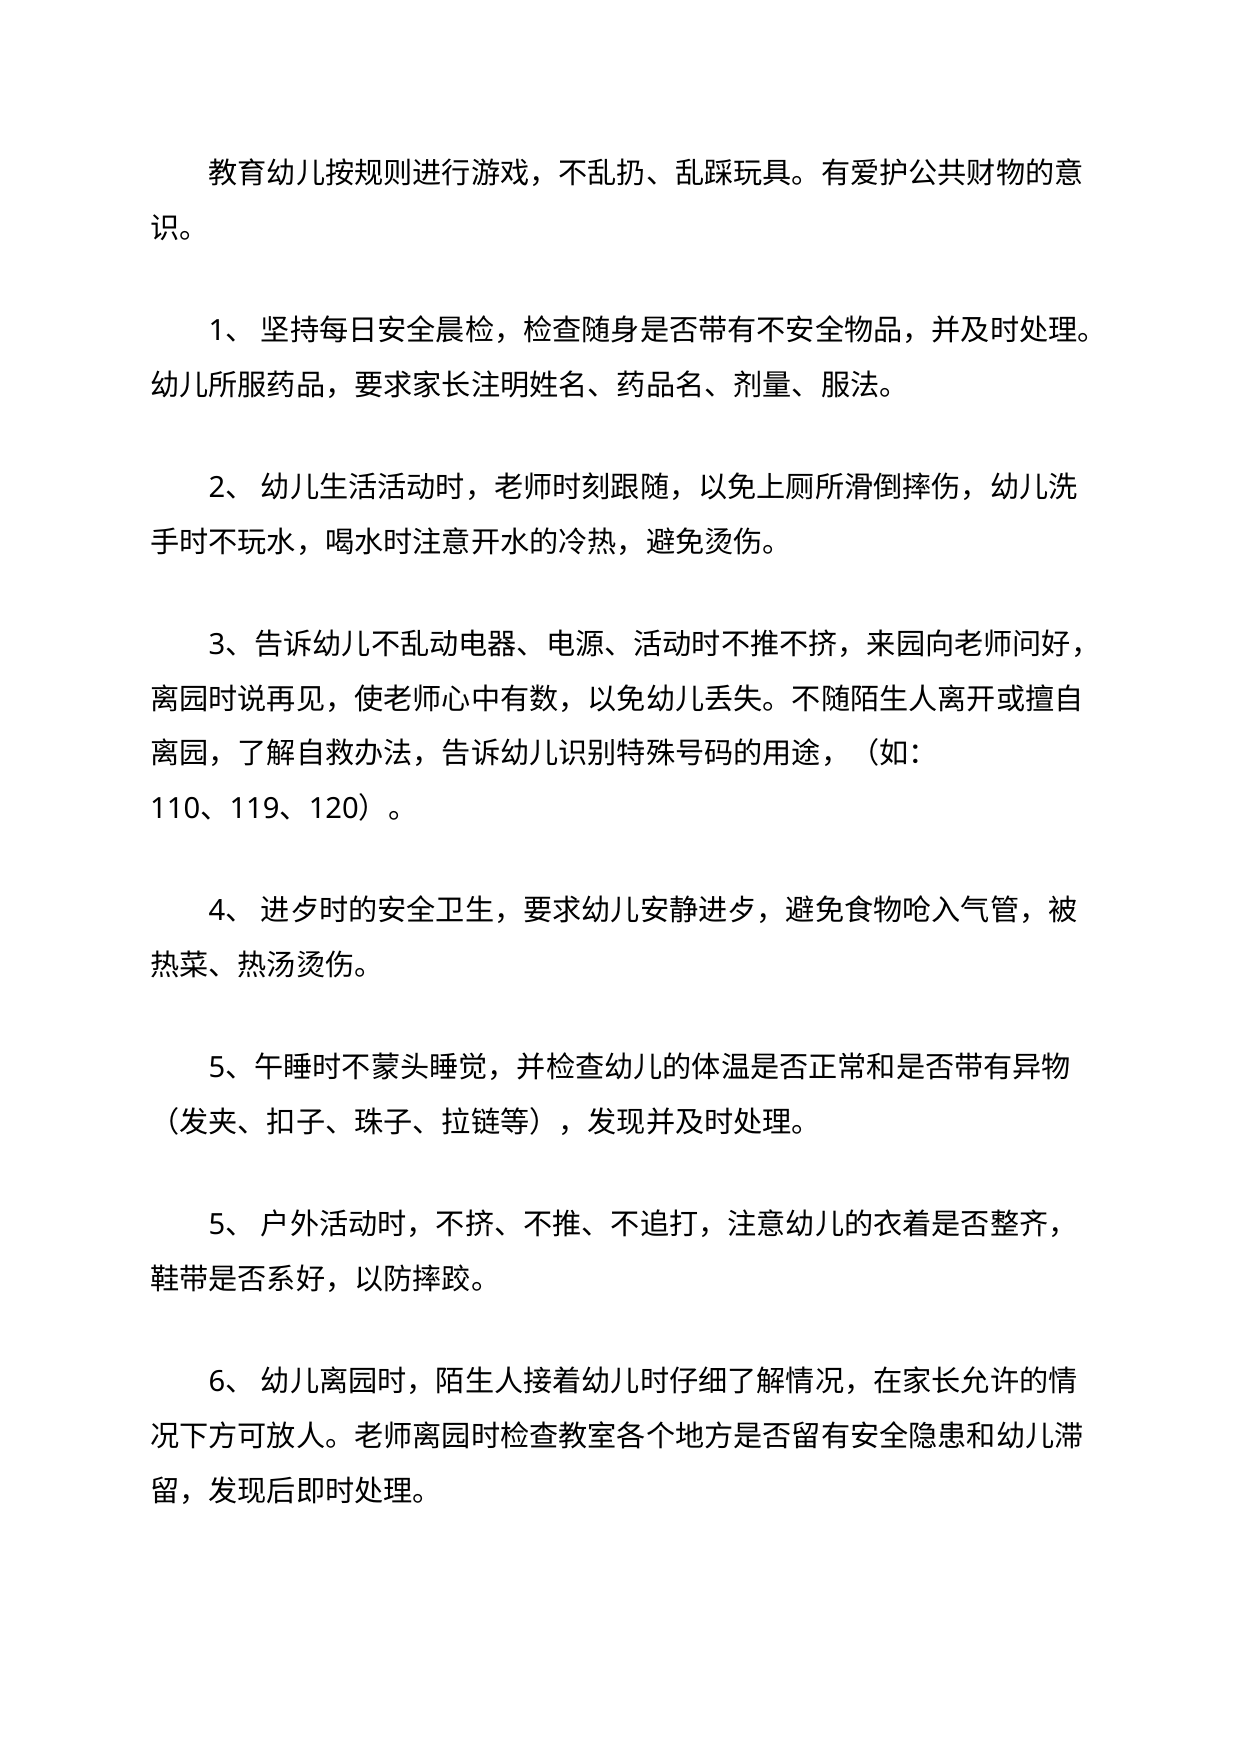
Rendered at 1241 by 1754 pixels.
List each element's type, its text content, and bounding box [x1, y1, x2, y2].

text 教育幼儿按规则进行游戏，不乱扔、乱踩玩具。有爱护公共财物的意识。 [150, 150, 1090, 247]
text 2、 幼儿生活活动时，老师时刻跟随，以免上厕所滑倒摔伤，幼儿洗手时不玩水，喝水时注意开水的冷热，避免烫伤。 [150, 463, 1090, 561]
text 3、告诉幼儿不乱动电器、电源、活动时不推不挤，来园向老师问好，离园时说再见，使老师心中有数，以免幼儿丢失。不随陌生人离开或擅自离园，了解自救办法，告诉幼儿识别特殊号码的用途，（如：110、119、120）。 [150, 620, 1090, 827]
text 4、 进歺时的安全卫生，要求幼儿安静进歺，避免食物呛入气管，被热菜、热汤烫伤。 [150, 887, 1090, 984]
text 5、 户外活动时，不挤、不推、不追打，注意幼儿的衣着是否整齐，鞋带是否系好，以防摔跤。 [150, 1201, 1090, 1298]
text 6、 幼儿离园时，陌生人接着幼儿时仔细了解情况，在家长允许的情况下方可放人。老师离园时检查教室各个地方是否留有安全隐患和幼儿滞留，发现后即时处理。 [150, 1357, 1090, 1509]
text 1、 坚持每日安全晨检，检查随身是否带有不安全物品，并及时处理。幼儿所服药品，要求家长注明姓名、药品名、剂量、服法。 [150, 307, 1090, 404]
text 5、午睡时不蒙头睡觉，并检查幼儿的体温是否正常和是否带有异物（发夹、扣子、珠子、拉链等），发现并及时处理。 [150, 1044, 1090, 1141]
